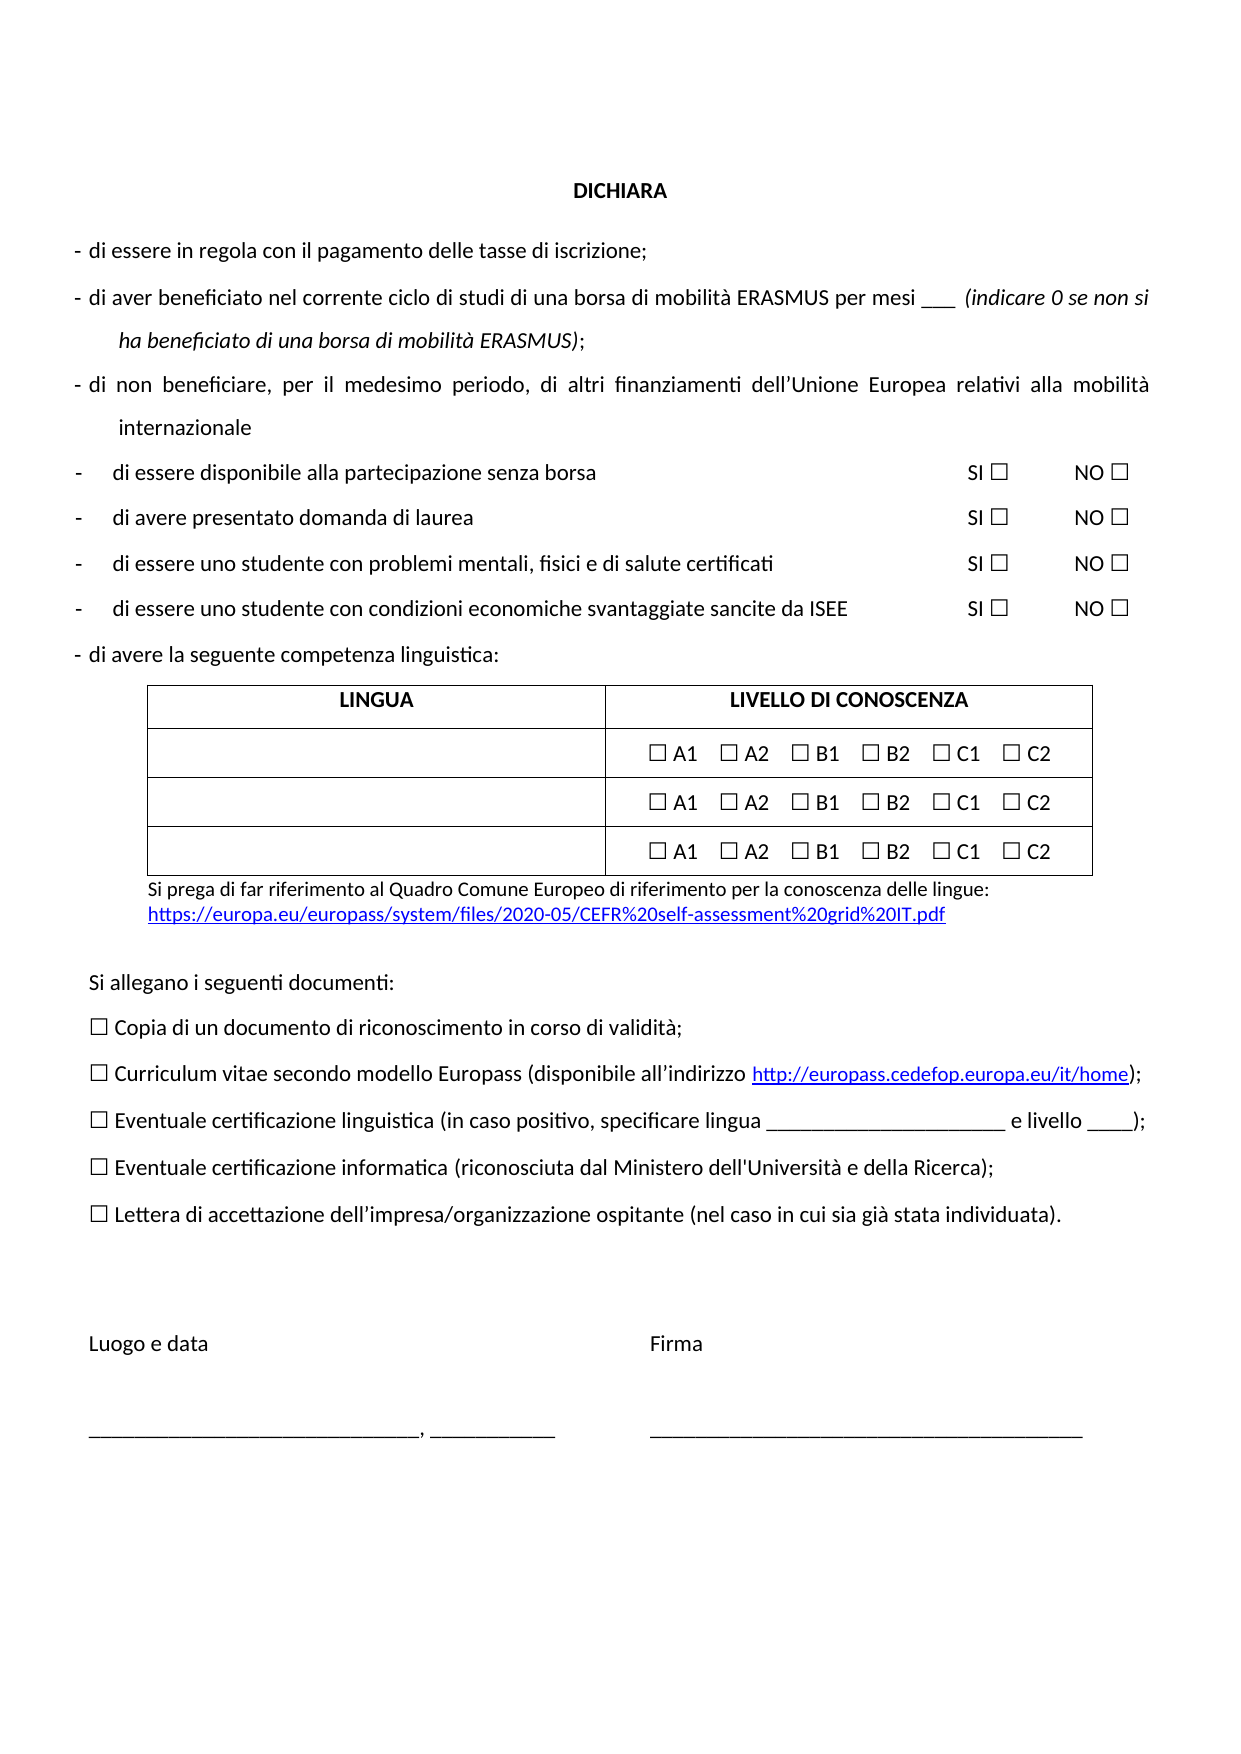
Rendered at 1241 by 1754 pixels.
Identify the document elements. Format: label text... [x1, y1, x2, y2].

text Eventuale certificazione linguistica (in caso positivo, specificare lingua _____________________ e livello ____); [89, 1104, 1152, 1136]
table_header di essere disponibile alla partecipazione senza borsa [26, 456, 956, 501]
table_cell di essere uno studente con problemi mentali, fisici e di salute certificati [26, 547, 956, 592]
list di essere in regola con il pagamento delle tasse di iscrizione; [74, 234, 1152, 266]
text Luogo e data Firma [89, 1329, 1152, 1357]
table_cell SI NO [956, 592, 1148, 638]
text https://europa.eu/europass/system/files/2020-05/CEFR%20self-assessment%20grid%20IT.pdf [148, 901, 1152, 927]
text Si allegano i seguenti documenti: [89, 968, 1152, 997]
text Lettera di accettazione dell’impresa/organizzazione ospitante (nel caso in cui sia già stata individuata). [89, 1198, 1152, 1229]
table_header LIVELLO DI CONOSCENZA [606, 686, 1092, 728]
table_cell di avere presentato domanda di laurea [26, 501, 956, 547]
list di non beneficiare, per il medesimo periodo, di altri finanziamenti dell’Unione Europea relativi alla mobilità internazionale [74, 368, 1152, 442]
table_cell di essere uno studente con condizioni economiche svantaggiate sancite da ISEE [26, 592, 956, 638]
table_cell A1 A2 B1 B2 C1 C2 [606, 827, 1092, 875]
table_cell SI NO [956, 547, 1148, 592]
table_cell A1 A2 B1 B2 C1 C2 [606, 778, 1092, 826]
text _____________________________, ___________ ______________________________________ [89, 1413, 1152, 1441]
subtitle DICHIARA [89, 176, 1152, 204]
table_cell SI NO [956, 501, 1148, 547]
text Copia di un documento di riconoscimento in corso di validità; [89, 1011, 1152, 1042]
text Curriculum vitae secondo modello Europass (disponibile all’indirizzo http://europass.cedefop.europa.eu/it/home); [89, 1057, 1226, 1089]
table_cell [148, 729, 605, 777]
subtitle Si prega di far riferimento al Quadro Comune Europeo di riferimento per la conoscenza delle lingue: [148, 876, 1152, 901]
list di aver beneficiato nel corrente ciclo di studi di una borsa di mobilità ERASMUS per mesi ___ (indicare 0 se non si ha beneficiato di una borsa di mobilità ERASMUS); [74, 281, 1152, 354]
text Eventuale certificazione informatica (riconosciuta dal Ministero dell'Università e della Ricerca); [89, 1151, 1152, 1182]
list di avere la seguente competenza linguistica: [74, 638, 1152, 669]
table_cell [148, 827, 605, 875]
table_cell [148, 778, 605, 826]
table_cell A1 A2 B1 B2 C1 C2 [606, 729, 1092, 777]
table_header LINGUA [148, 686, 605, 728]
table_header SI NO [956, 456, 1148, 501]
